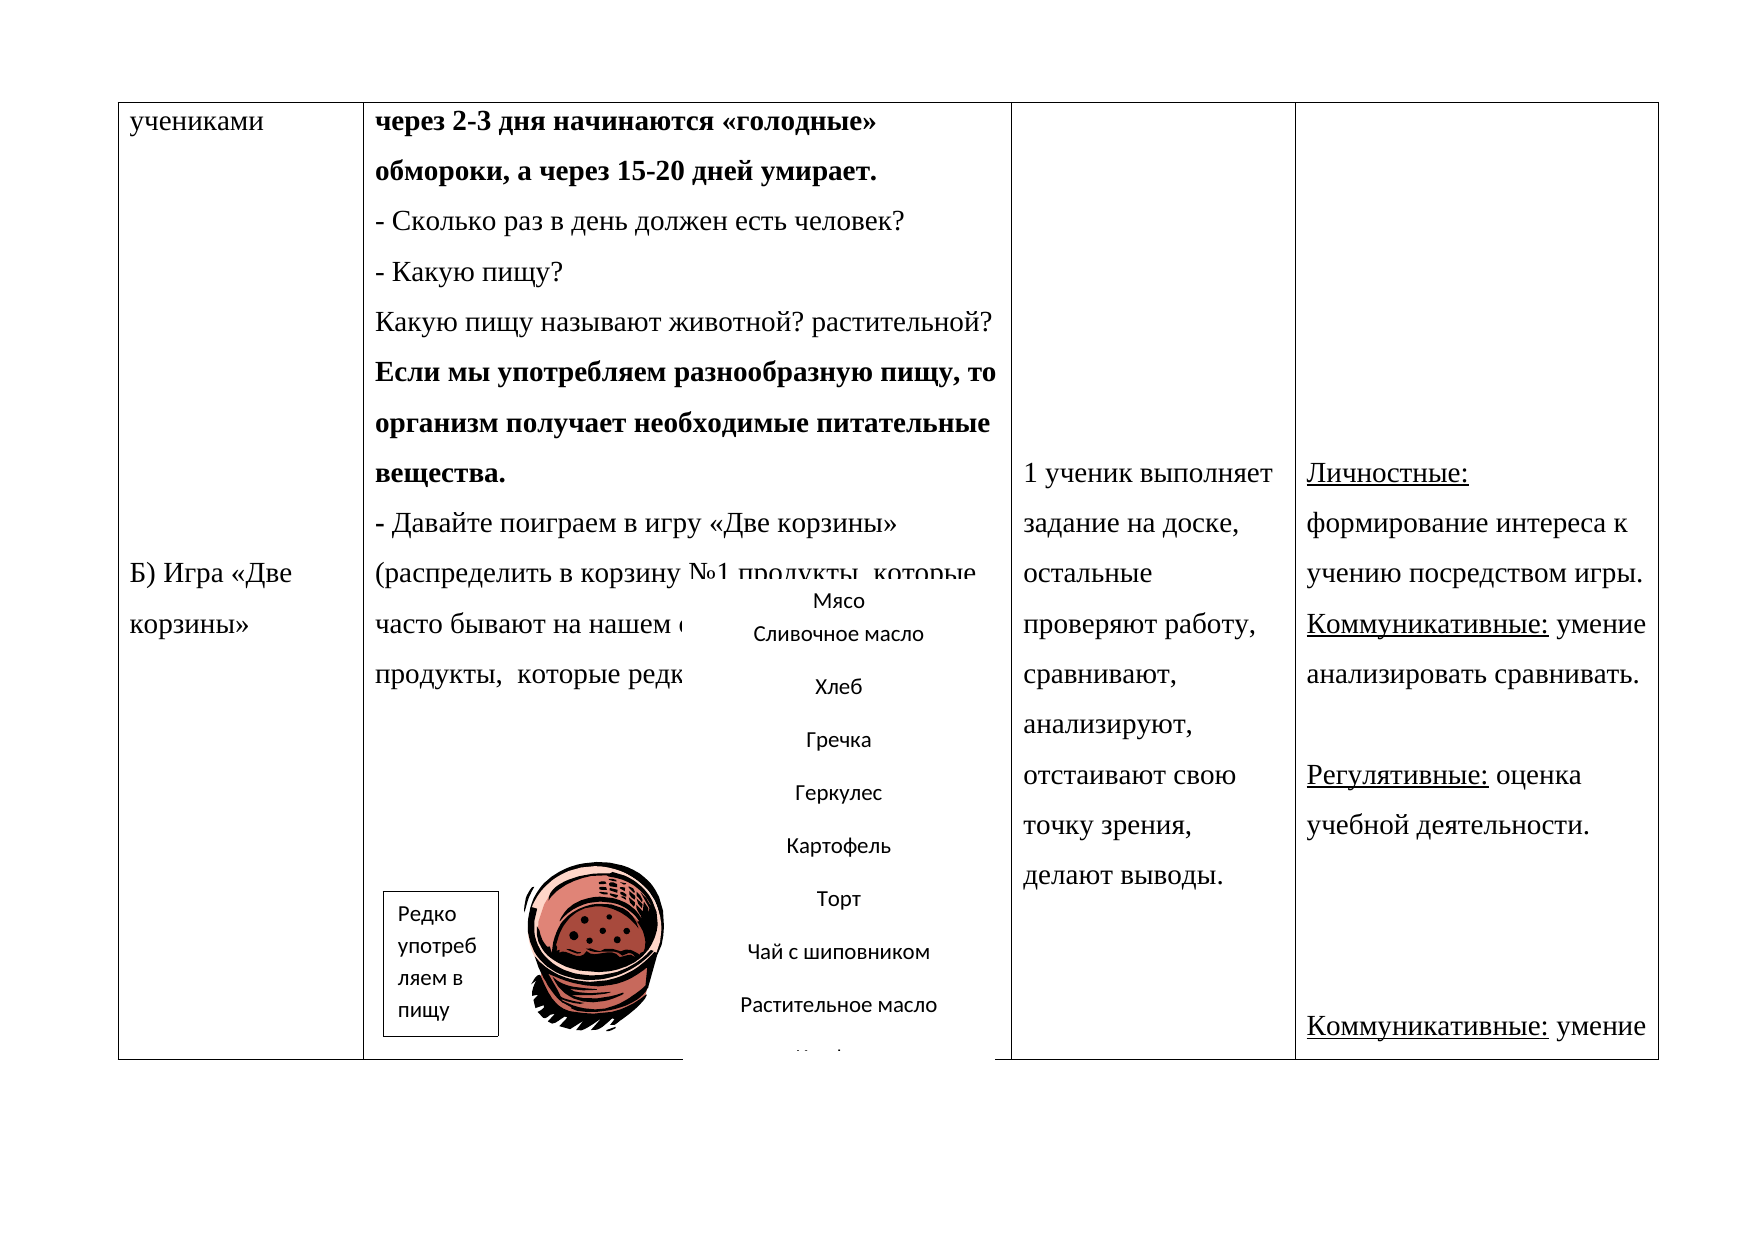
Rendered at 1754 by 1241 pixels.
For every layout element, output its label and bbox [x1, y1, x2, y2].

table_cell [119, 103, 363, 1059]
table_cell [1012, 103, 1295, 1059]
table_cell [1296, 103, 1658, 1059]
table_cell [364, 103, 1011, 1059]
